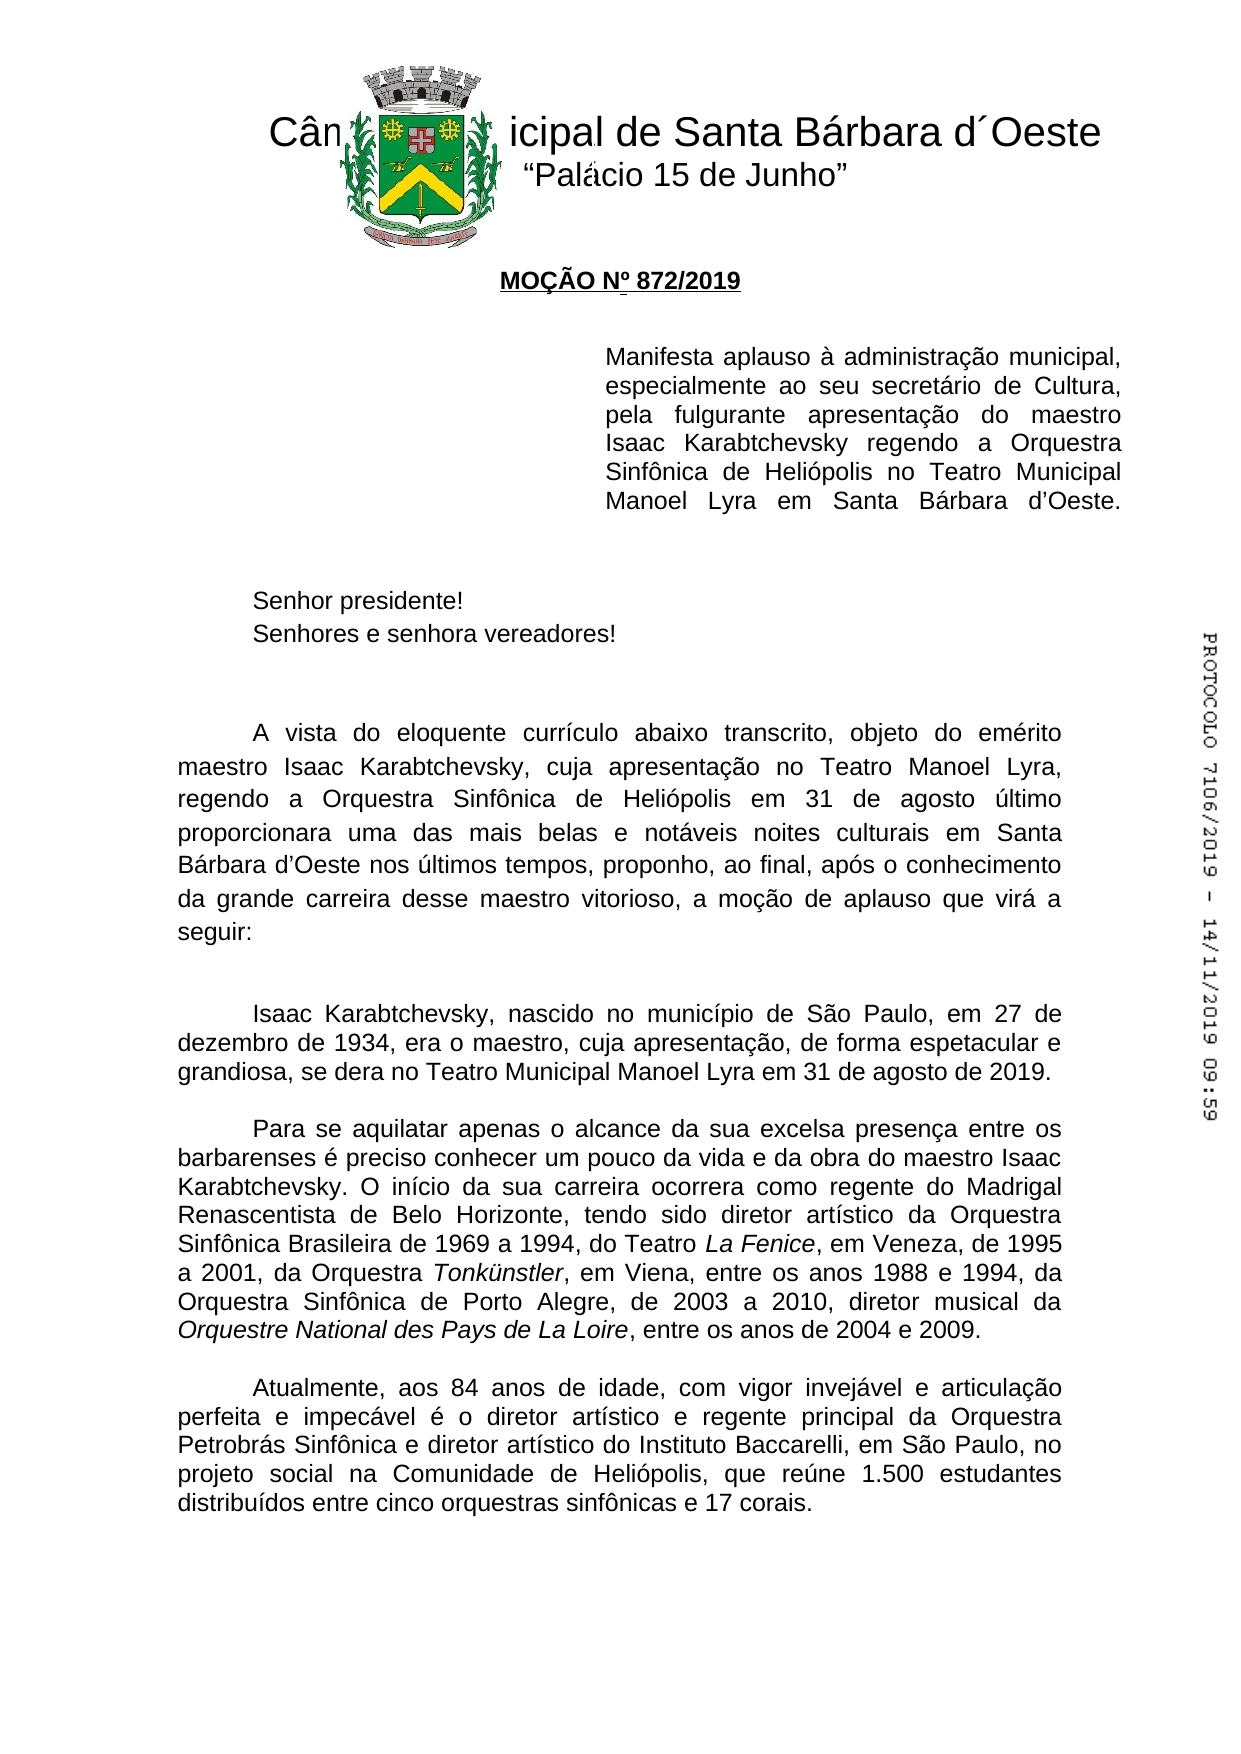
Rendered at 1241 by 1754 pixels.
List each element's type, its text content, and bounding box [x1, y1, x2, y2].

list Senhor presidente! [215, 586, 1063, 615]
text Para se aquilatar apenas o alcance da sua excelsa presença entre os barbarenses é preciso conhecer um pouco da vida e da obra do maestro Isaac Karabtchevsky. O início da sua carreira ocorrera como regente do Madrigal Renascentista de Belo Horizonte, tendo sido diretor artístico da Orquestra Sinfônica Brasileira de 1969 a 1994, do Teatro La Fenice, em Veneza, de 1995 a 2001, da Orquestra Tonkünstler, em Viena, entre os anos 1988 e 1994, da Orquestra Sinfônica de Porto Alegre, de 2003 a 2010, diretor musical da Orquestre National des Pays de La Loire, entre os anos de 2004 e 2009. [177, 1114, 1063, 1344]
list A vista do eloquente currículo abaixo transcrito, objeto do emérito maestro Isaac Karabtchevsky, cuja apresentação no Teatro Manoel Lyra, regendo a Orquestra Sinfônica de Heliópolis em 31 de agosto último proporcionara uma das mais belas e notáveis noites culturais em Santa Bárbara d’Oeste nos últimos tempos, proponho, ao final, após o conhecimento da grande carreira desse maestro vitorioso, a moção de aplauso que virá a seguir: [177, 718, 1063, 945]
title MOÇÃO Nº 872/2019 [177, 266, 1063, 294]
text Atualmente, aos 84 anos de idade, com vigor invejável e articulação perfeita e impecável é o diretor artístico e regente principal da Orquestra Petrobrás Sinfônica e diretor artístico do Instituto Baccarelli, em São Paulo, no projeto social na Comunidade de Heliópolis, que reúne 1.500 estudantes distribuídos entre cinco orquestras sinfônicas e 17 corais. [177, 1373, 1063, 1517]
picture [1177, 629, 1241, 1125]
picture [339, 66, 509, 255]
text Isaac Karabtchevsky, nascido no município de São Paulo, em 27 de dezembro de 1934, era o maestro, cuja apresentação, de forma espetacular e grandiosa, se dera no Teatro Municipal Manoel Lyra em 31 de agosto de 2019. [177, 999, 1063, 1085]
list Senhores e senhora vereadores! [215, 619, 1063, 648]
